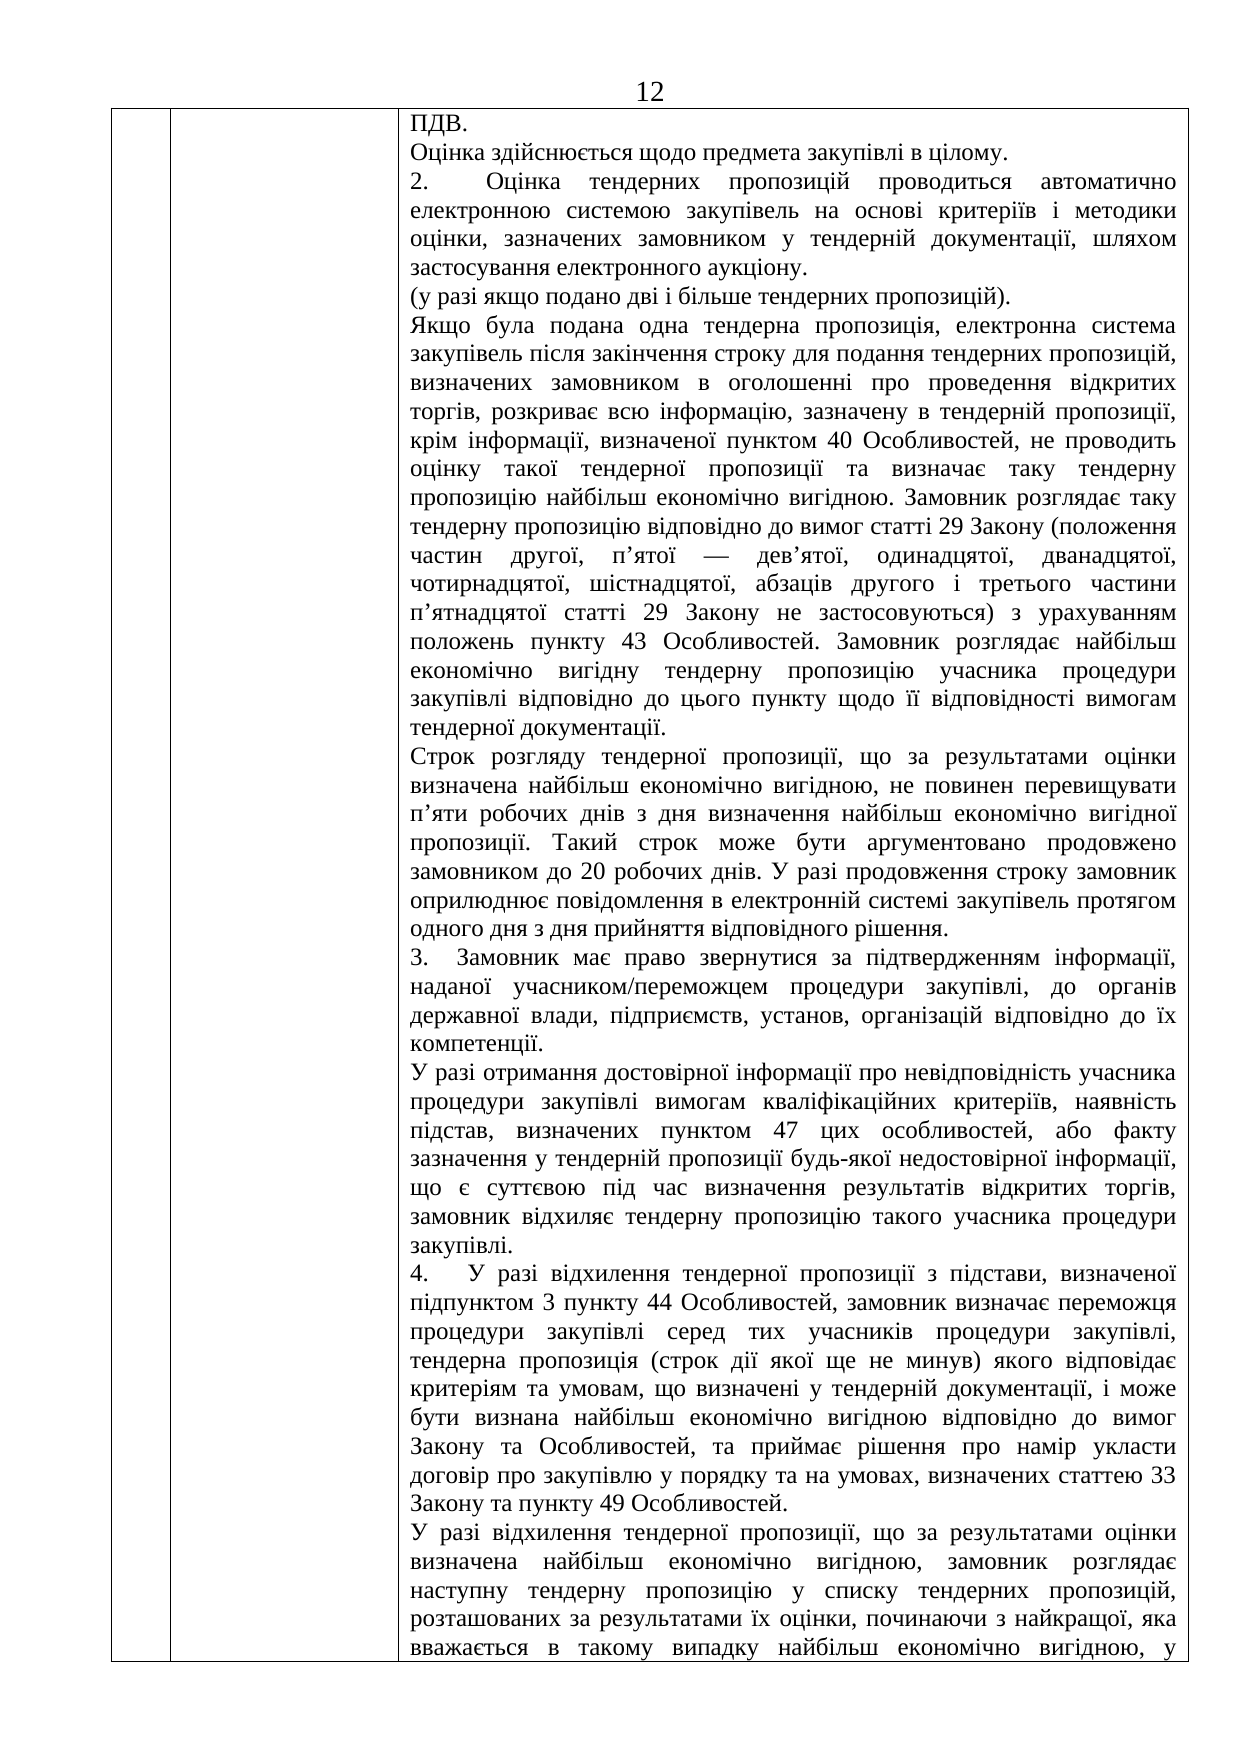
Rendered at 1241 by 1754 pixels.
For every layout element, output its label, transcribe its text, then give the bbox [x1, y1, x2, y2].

table_cell 1 [112, 109, 170, 1661]
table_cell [171, 109, 398, 1661]
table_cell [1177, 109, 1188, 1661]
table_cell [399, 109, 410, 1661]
